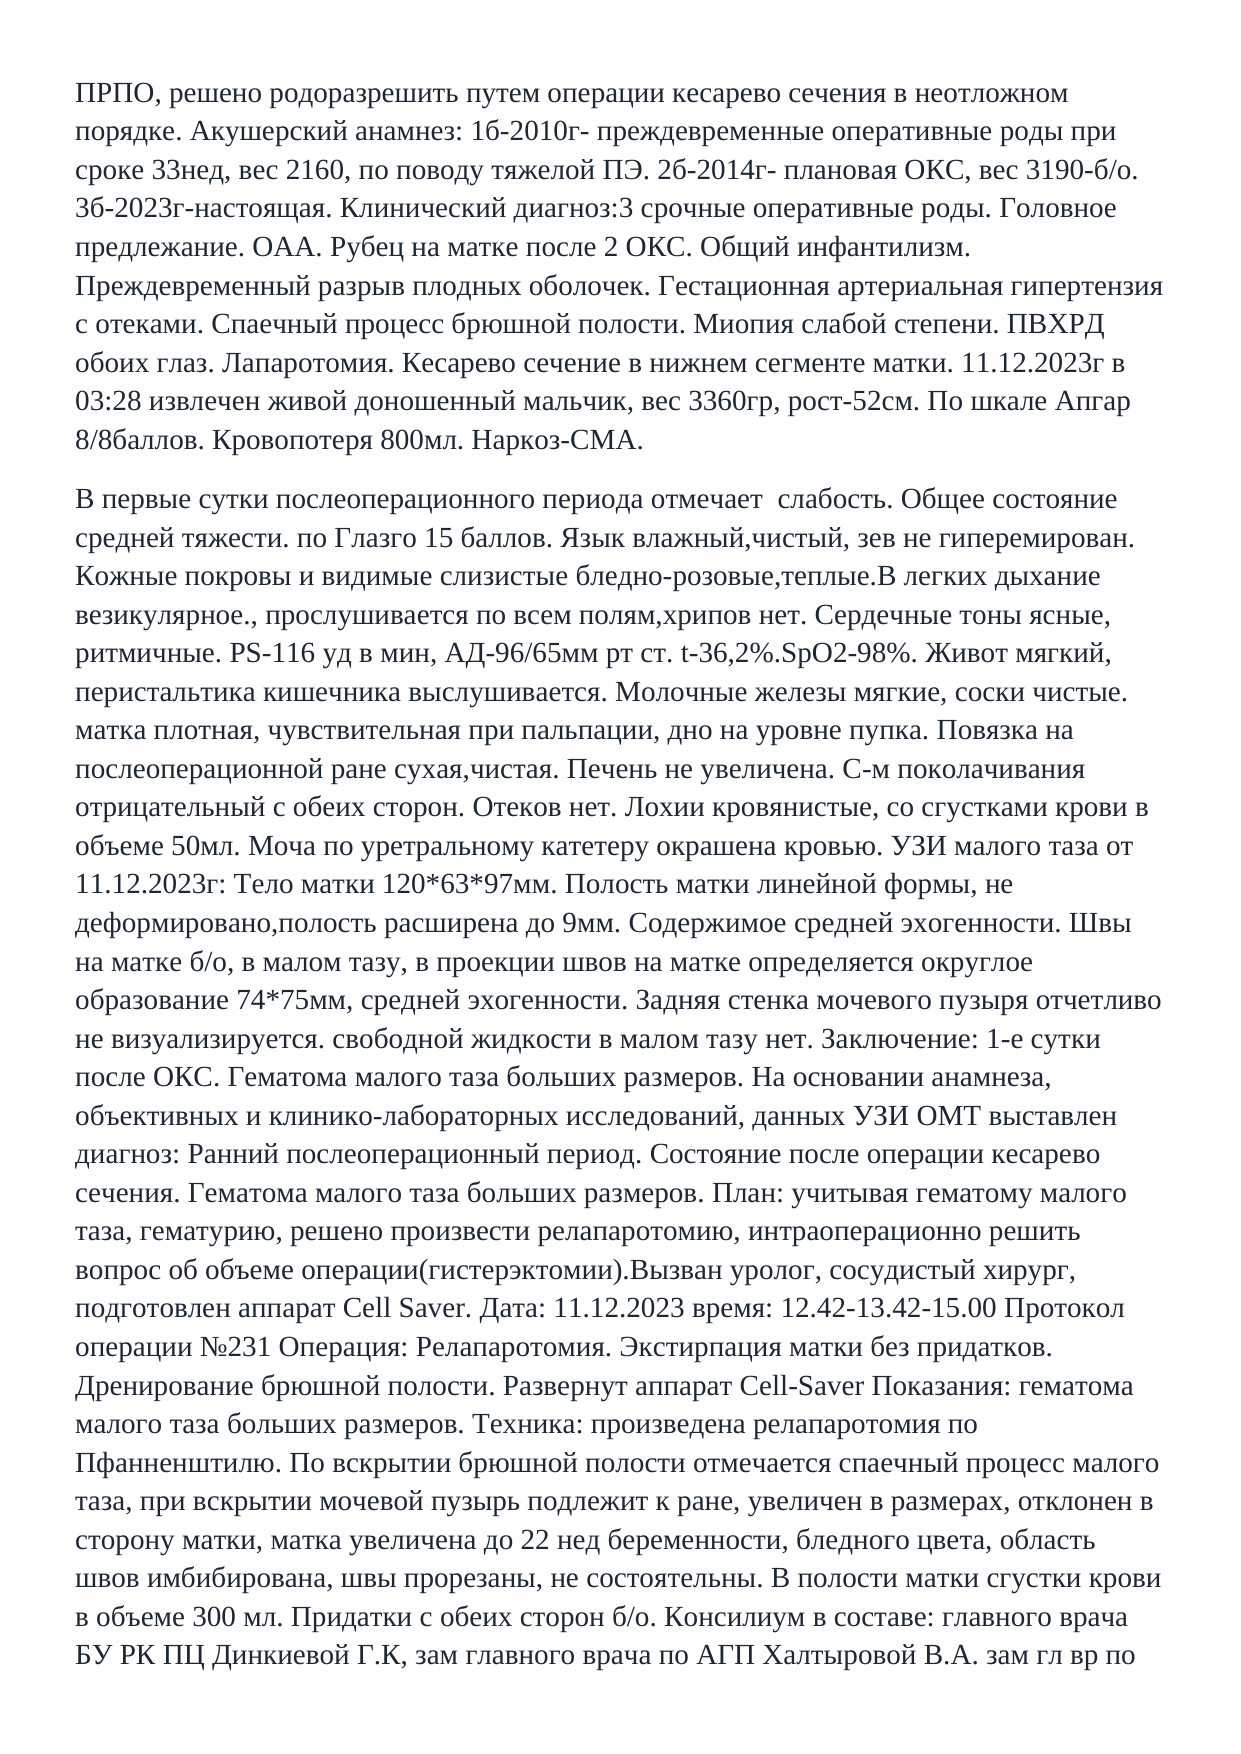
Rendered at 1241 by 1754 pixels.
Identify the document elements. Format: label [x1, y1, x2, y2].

text [75, 481, 1165, 1671]
text [75, 75, 1165, 455]
